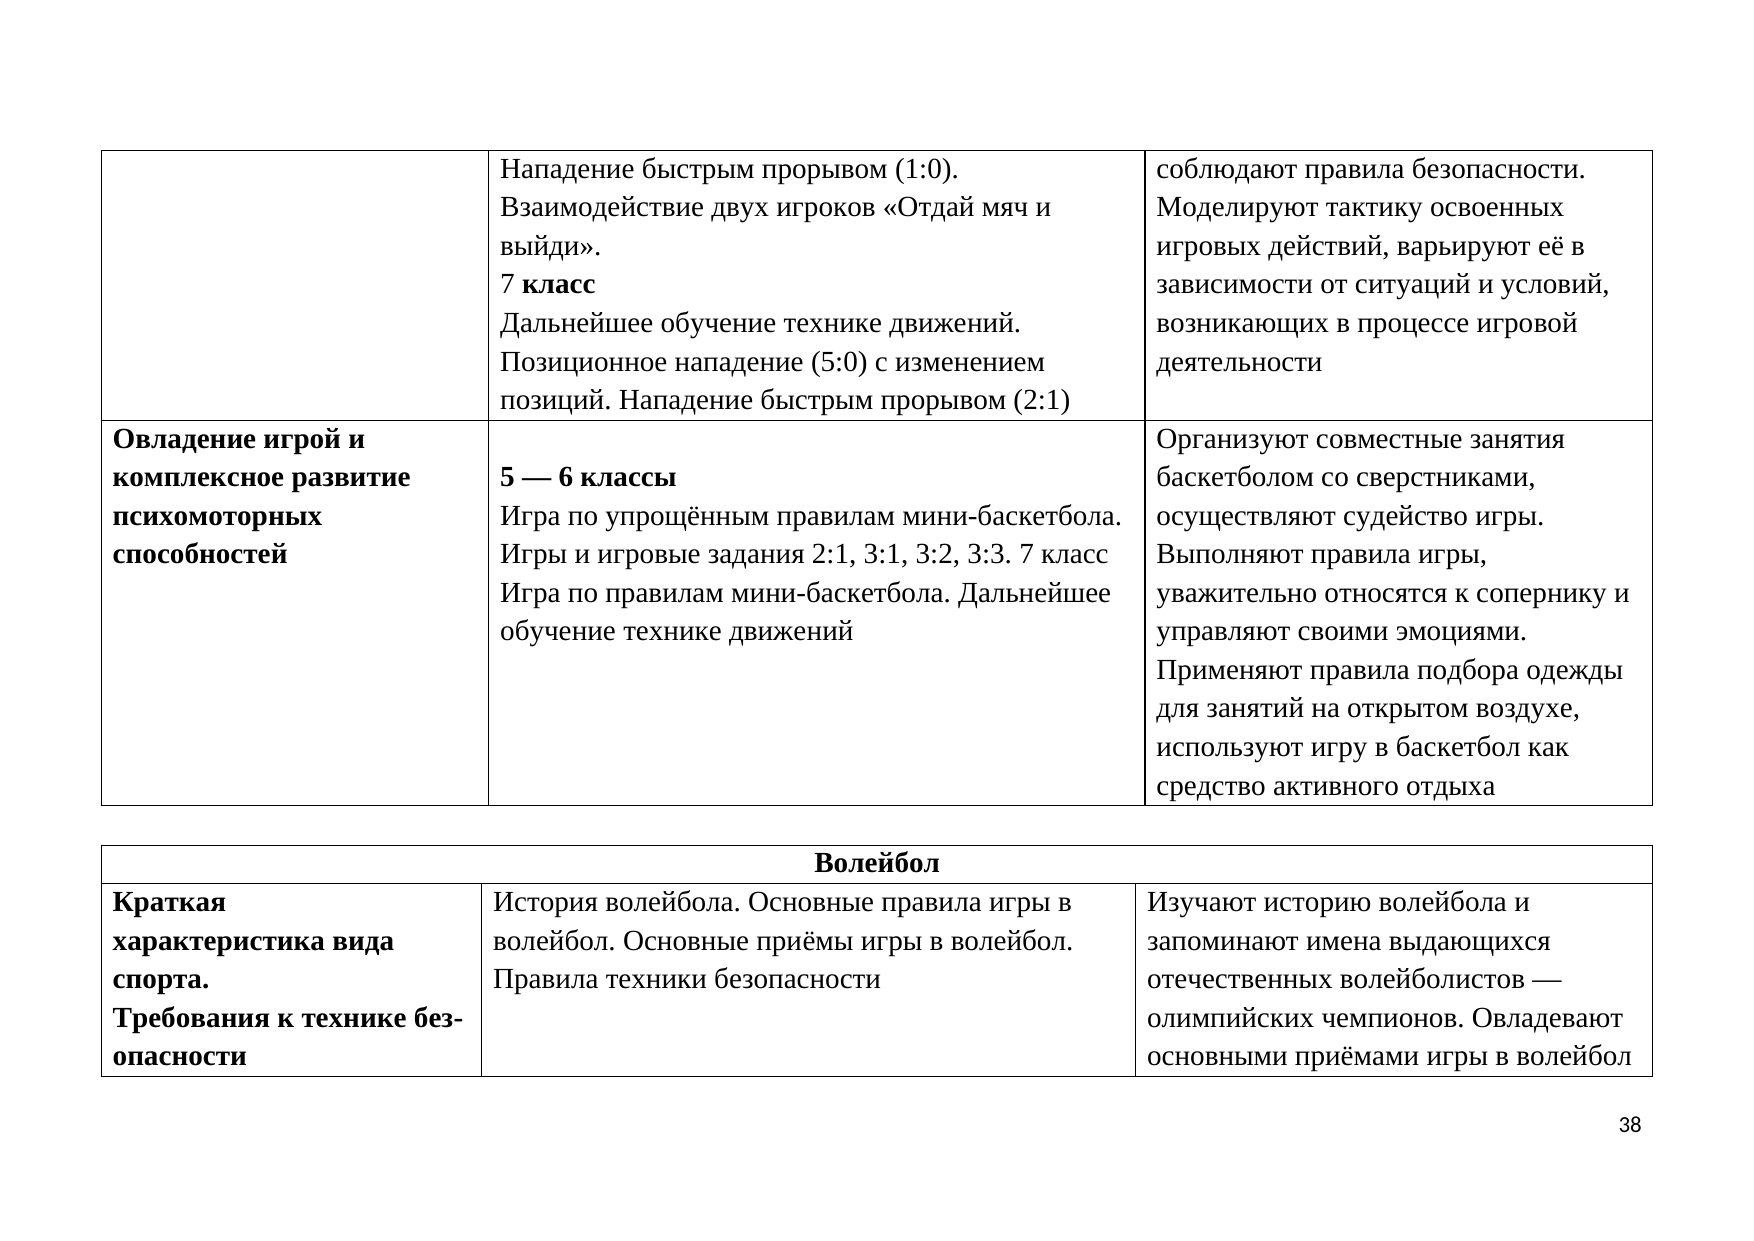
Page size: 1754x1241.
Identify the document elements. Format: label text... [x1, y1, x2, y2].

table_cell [489, 151, 1144, 420]
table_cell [1146, 151, 1652, 420]
table_header Волейбол [102, 846, 1652, 883]
table_cell Изучают историю волейбола и запоминают имена выдающихся отечественных волейболистов — олимпийских чемпионов. Овладевают основными приёмами игры в волейбол [1136, 884, 1652, 1076]
table_cell 5 — 6 классы Игра по упрощённым правилам мини-баскетбола. Игры и игровые задания 2:1, 3:1, 3:2, 3:3. 7 класс Игра по правилам мини-баскетбола. Дальнейшее обучение технике движений [489, 421, 1144, 805]
table_cell История волейбола. Основные правила игры в волейбол. Основные приёмы игры в волейбол. Правила техники безопасности [482, 884, 1135, 1076]
table_cell Организуют совместные занятия баскетболом со сверстниками, осуществляют судейство игры. Выполняют правила игры, уважительно относятся к сопернику и управляют своими эмоциями. Применяют правила подбора одежды для занятий на открытом воздухе, используют игру в баскетбол как средство активного отдыха [1146, 421, 1652, 805]
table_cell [102, 151, 488, 420]
table_cell Краткая характеристика вида спорта. Требования к технике безопасности [102, 884, 481, 1076]
table_cell Овладение игрой и комплексное развитие психомоторных способностей [102, 421, 488, 805]
